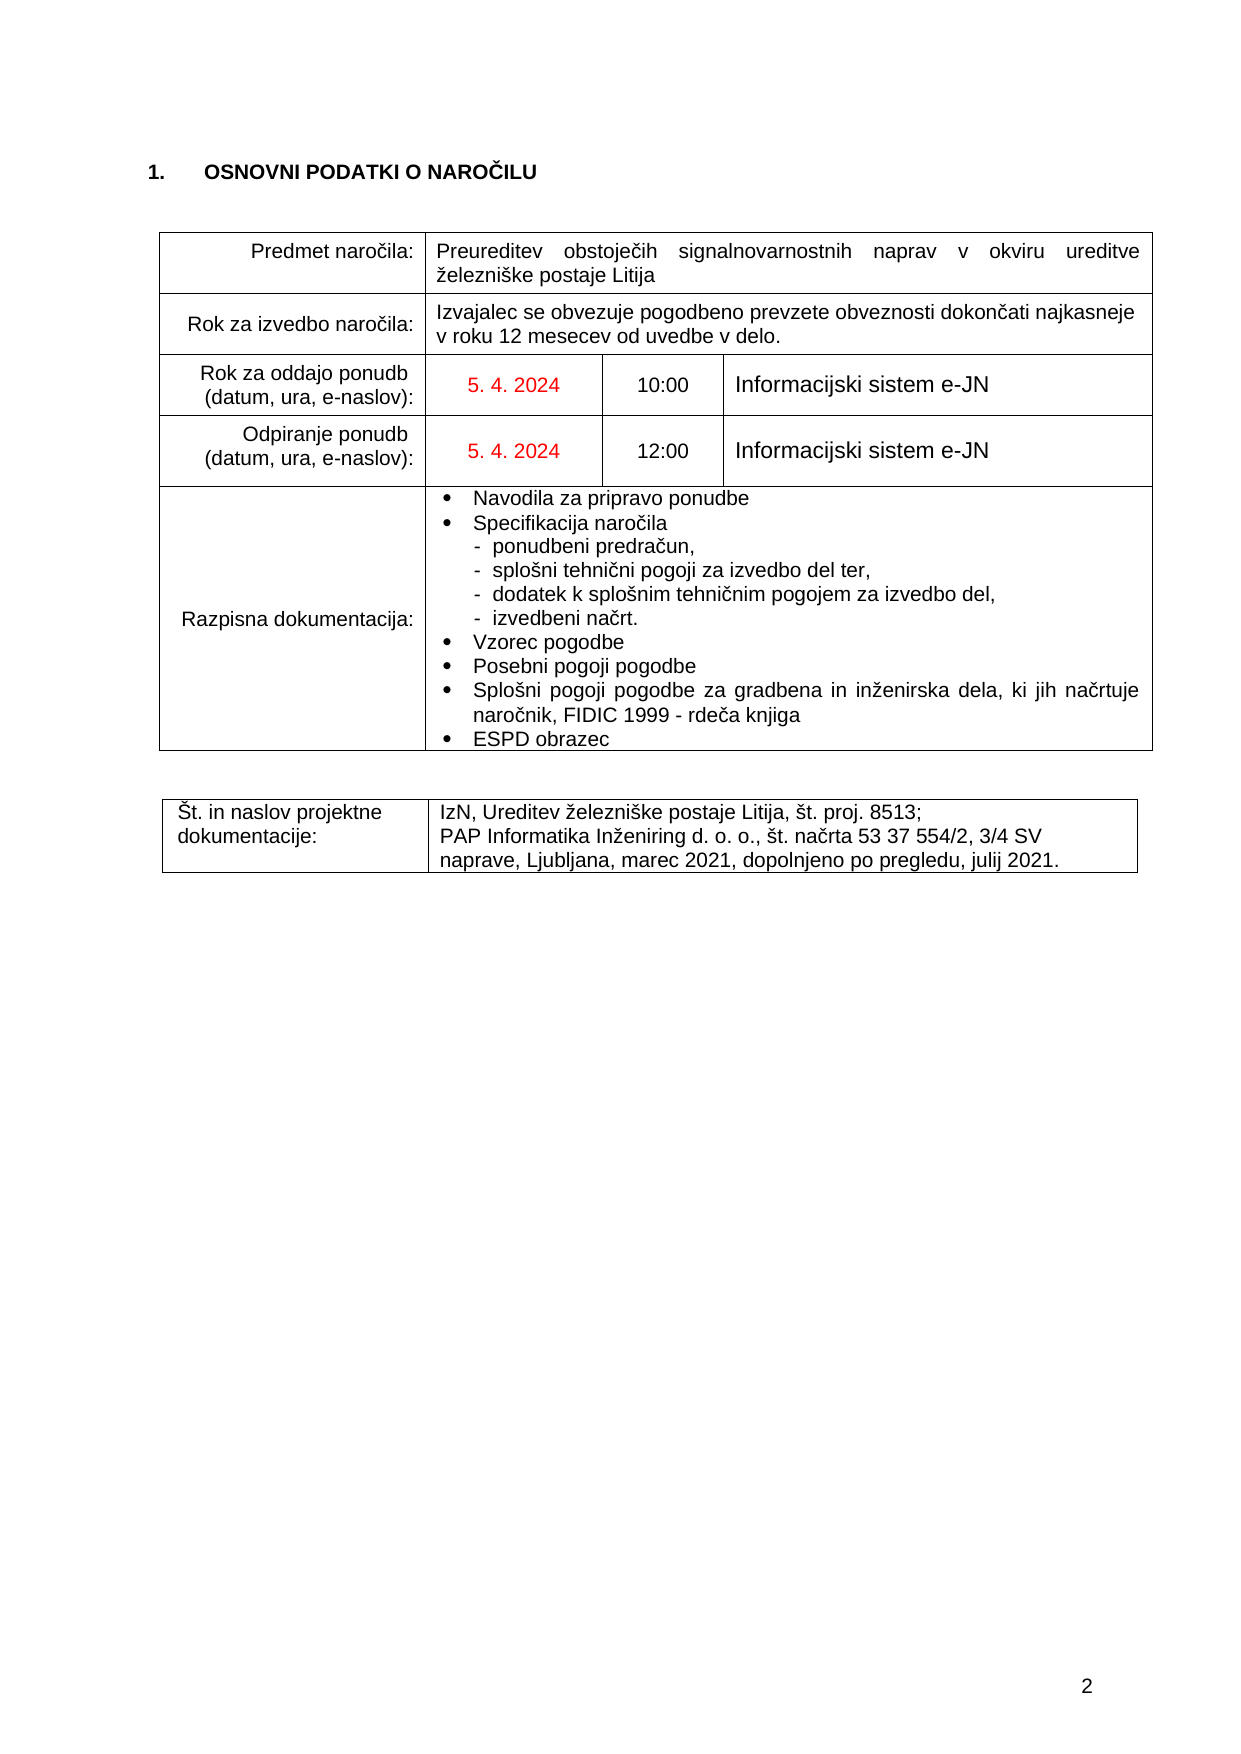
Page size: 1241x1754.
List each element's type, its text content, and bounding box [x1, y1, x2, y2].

table_header Preureditev obstoječih signalnovarnostnih naprav v okviru ureditve železniške postaje Litija [426, 233, 1152, 293]
table_cell Navodila za pripravo ponudbe Specifikacija naročila ponudbeni predračun, splošni tehnični pogoji za izvedbo del ter, dodatek k splošnim tehničnim pogojem za izvedbo del, izvedbeni načrt. Vzorec pogodbe Posebni pogoji pogodbe Splošni pogoji pogodbe za gradbena in inženirska dela, ki jih načrtuje naročnik, FIDIC 1999 - rdeča knjiga ESPD obrazec [426, 487, 1152, 750]
table_cell Informacijski sistem e-JN [724, 355, 1152, 415]
table_header IzN, Ureditev železniške postaje Litija, št. proj. 8513; PAP Informatika Inženiring d. o. o., št. načrta 53 37 554/2, 3/4 SV naprave, Ljubljana, marec 2021, dopolnjeno po pregledu, julij 2021. [429, 800, 1137, 872]
table_cell Rok za oddajo ponudb (datum, ura, e-naslov): [160, 355, 425, 415]
table_cell Izvajalec se obvezuje pogodbeno prevzete obveznosti dokončati najkasneje v roku 12 mesecev od uvedbe v delo. [426, 294, 1152, 354]
table_cell Rok za izvedbo naročila: [160, 294, 425, 354]
table_header Predmet naročila: [160, 233, 425, 293]
table_cell 12:00 [603, 416, 723, 486]
table_cell 5. 4. 2024 [426, 355, 602, 415]
subtitle 1. OSNOVNI PODATKI O NAROČILU [148, 160, 1092, 184]
table_cell Razpisna dokumentacija: [160, 487, 425, 750]
table_header Št. in naslov projektne dokumentacije: [163, 800, 428, 872]
table_cell Informacijski sistem e-JN [724, 416, 1152, 486]
table_cell 5. 4. 2024 [426, 416, 602, 486]
table_cell Odpiranje ponudb (datum, ura, e-naslov): [160, 416, 425, 486]
table_cell 10:00 [603, 355, 723, 415]
